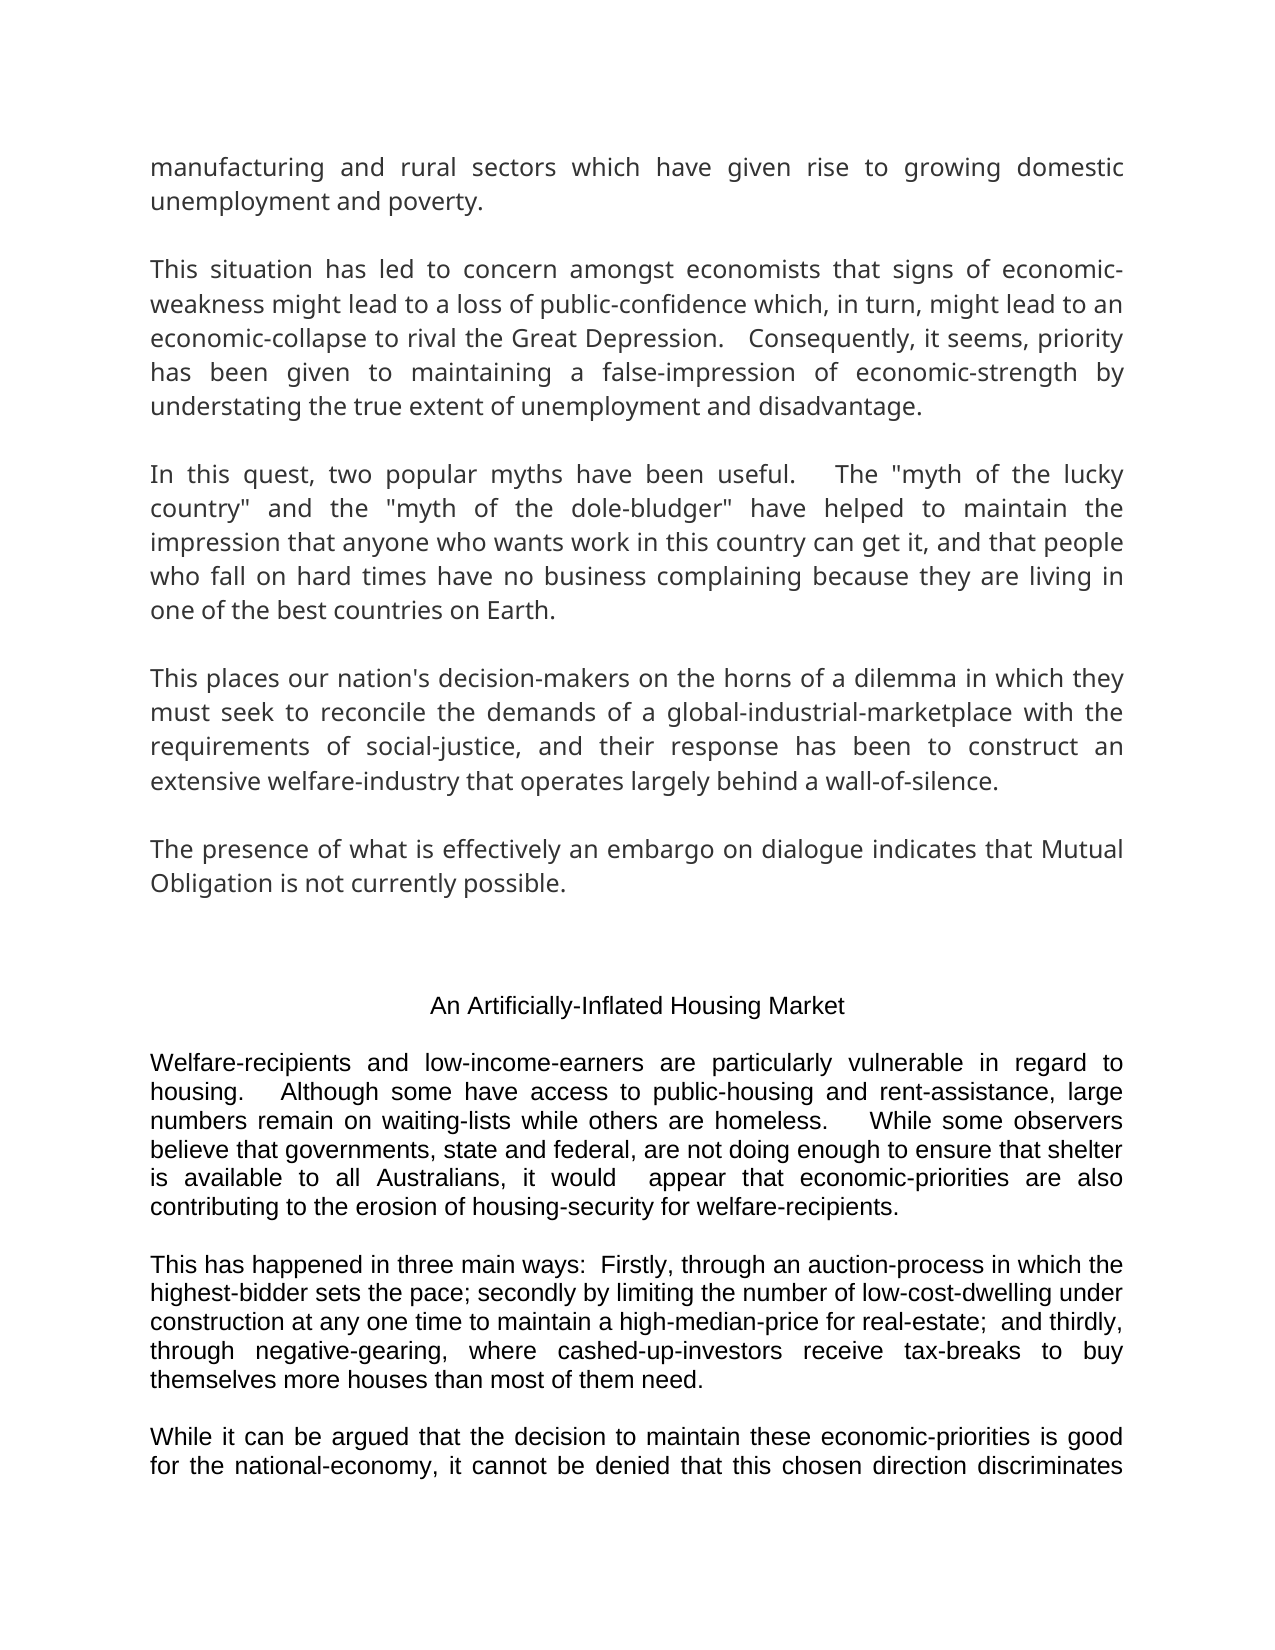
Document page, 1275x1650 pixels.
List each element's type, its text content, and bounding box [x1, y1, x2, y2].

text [150, 1422, 1125, 1480]
text An Artificially-Inflated Housing Market [150, 991, 1125, 1020]
text This situation has led to concern amongst economists that signs of economic-weakness might lead to a loss of public-confidence which, in turn, might lead to an economic-collapse to rival the Great Depression. Consequently, it seems, priority has been given to maintaining a false-impression of economic-strength by understating the true extent of unemployment and disadvantage. [150, 252, 1125, 422]
text The presence of what is effectively an embargo on dialogue indicates that Mutual Obligation is not currently possible. [150, 831, 1125, 899]
text This places our nation's decision-makers on the horns of a dilemma in which they must seek to reconcile the demands of a global-industrial-marketplace with the requirements of social-justice, and their response has been to construct an extensive welfare-industry that operates largely behind a wall-of-silence. [150, 661, 1125, 797]
text In this quest, two popular myths have been useful. The "myth of the lucky country" and the "myth of the dole-bludger" have helped to maintain the impression that anyone who wants work in this country can get it, and that people who fall on hard times have no business complaining because they are living in one of the best countries on Earth. [150, 457, 1125, 627]
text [150, 150, 1125, 218]
text Welfare-recipients and low-income-earners are particularly vulnerable in regard to housing. Although some have access to public-housing and rent-assistance, large numbers remain on waiting-lists while others are homeless. While some observers believe that governments, state and federal, are not doing enough to ensure that shelter is available to all Australians, it would appear that economic-priorities are also contributing to the erosion of housing-security for welfare-recipients. [150, 1048, 1125, 1221]
text This has happened in three main ways: Firstly, through an auction-process in which the highest-bidder sets the pace; secondly by limiting the number of low-cost-dwelling under construction at any one time to maintain a high-median-price for real-estate; and thirdly, through negative-gearing, where cashed-up-investors receive tax-breaks to buy themselves more houses than most of them need. [150, 1250, 1125, 1393]
